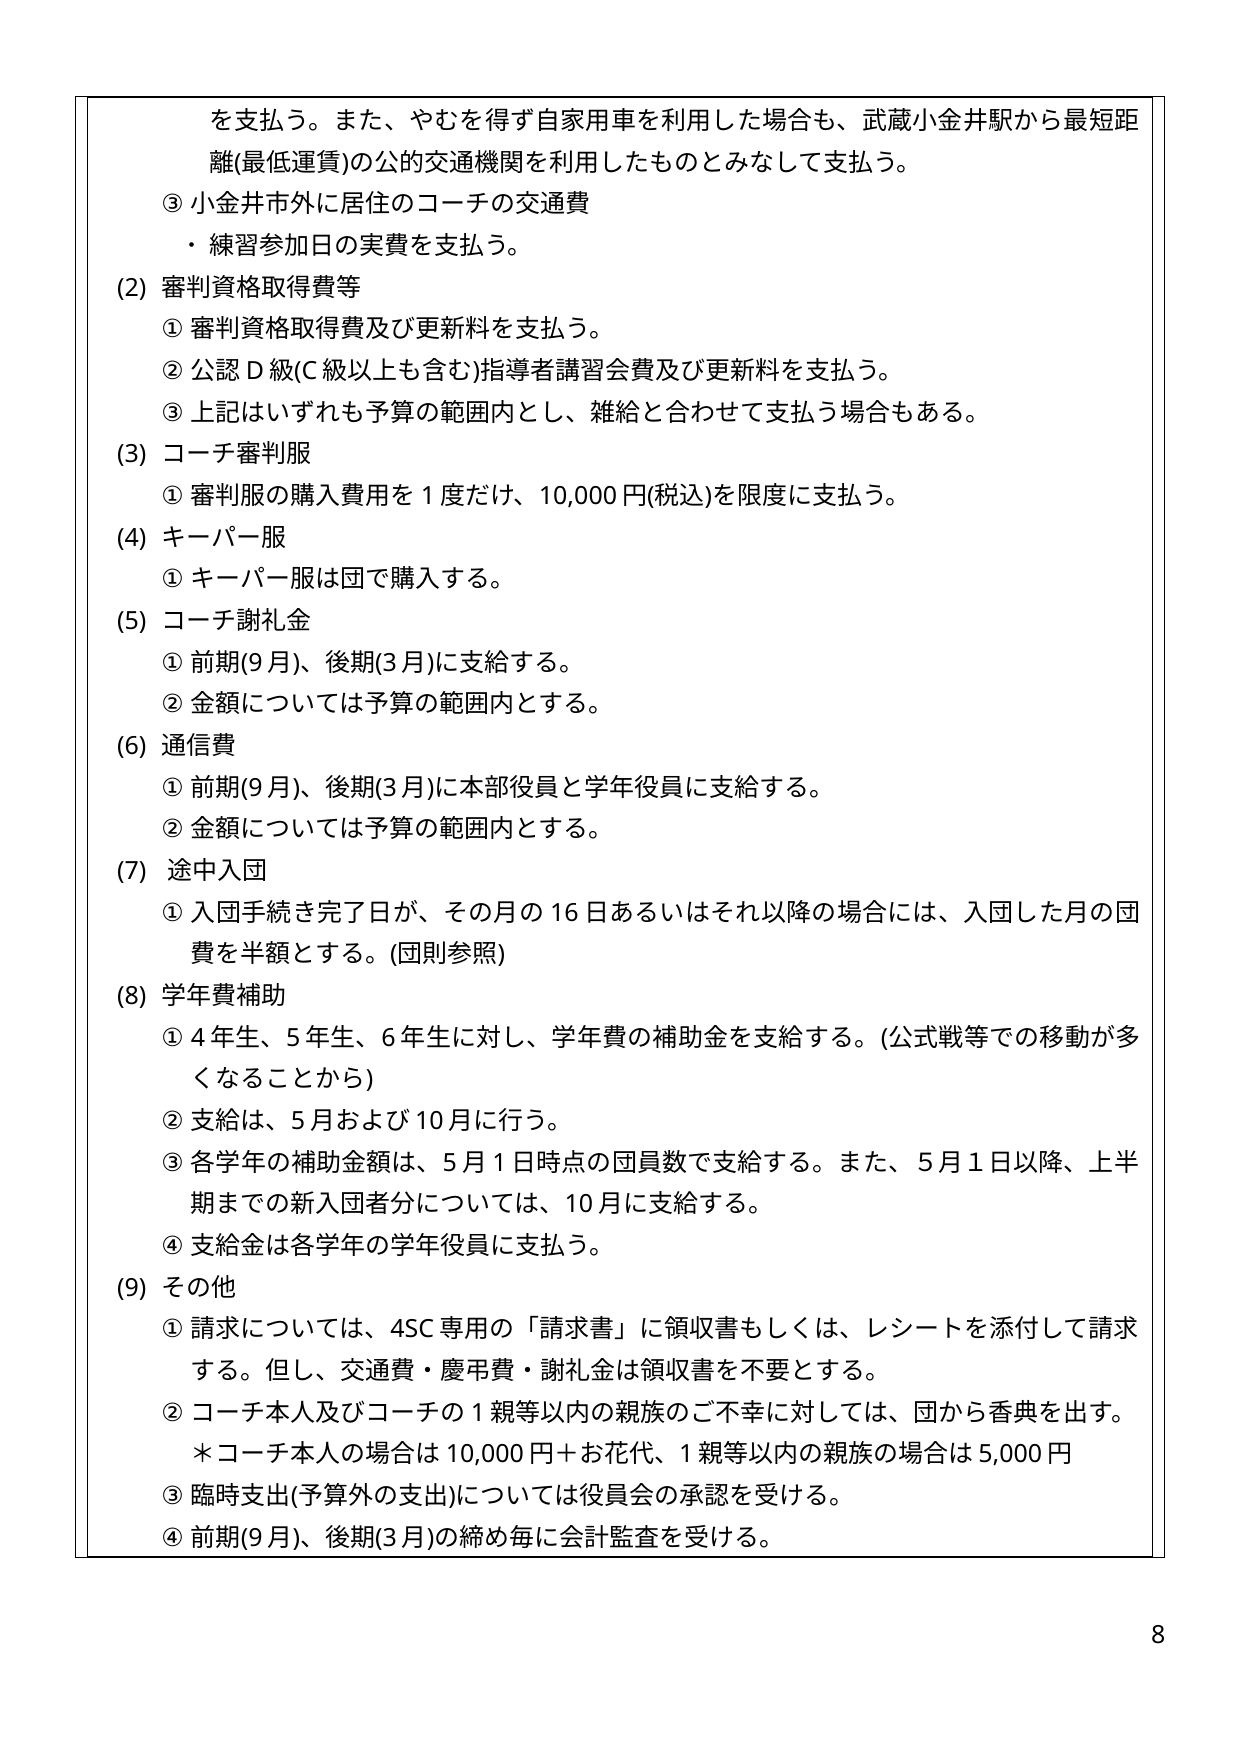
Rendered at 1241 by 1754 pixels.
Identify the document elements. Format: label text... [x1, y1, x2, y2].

table_cell 経費は、原則として立替払いとし、必要事項を記入した4SC専用の「請求書」と領収書を会計(保険)担当に提出することで精算する。 領収書なしの出金はできない。(但し、交通費、慶弔費等の精算を除く。) 精算の具体的な方法は、下記会計細則参照。 [88, 98, 1152, 1556]
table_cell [76, 97, 87, 1557]
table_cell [1153, 97, 1164, 1557]
